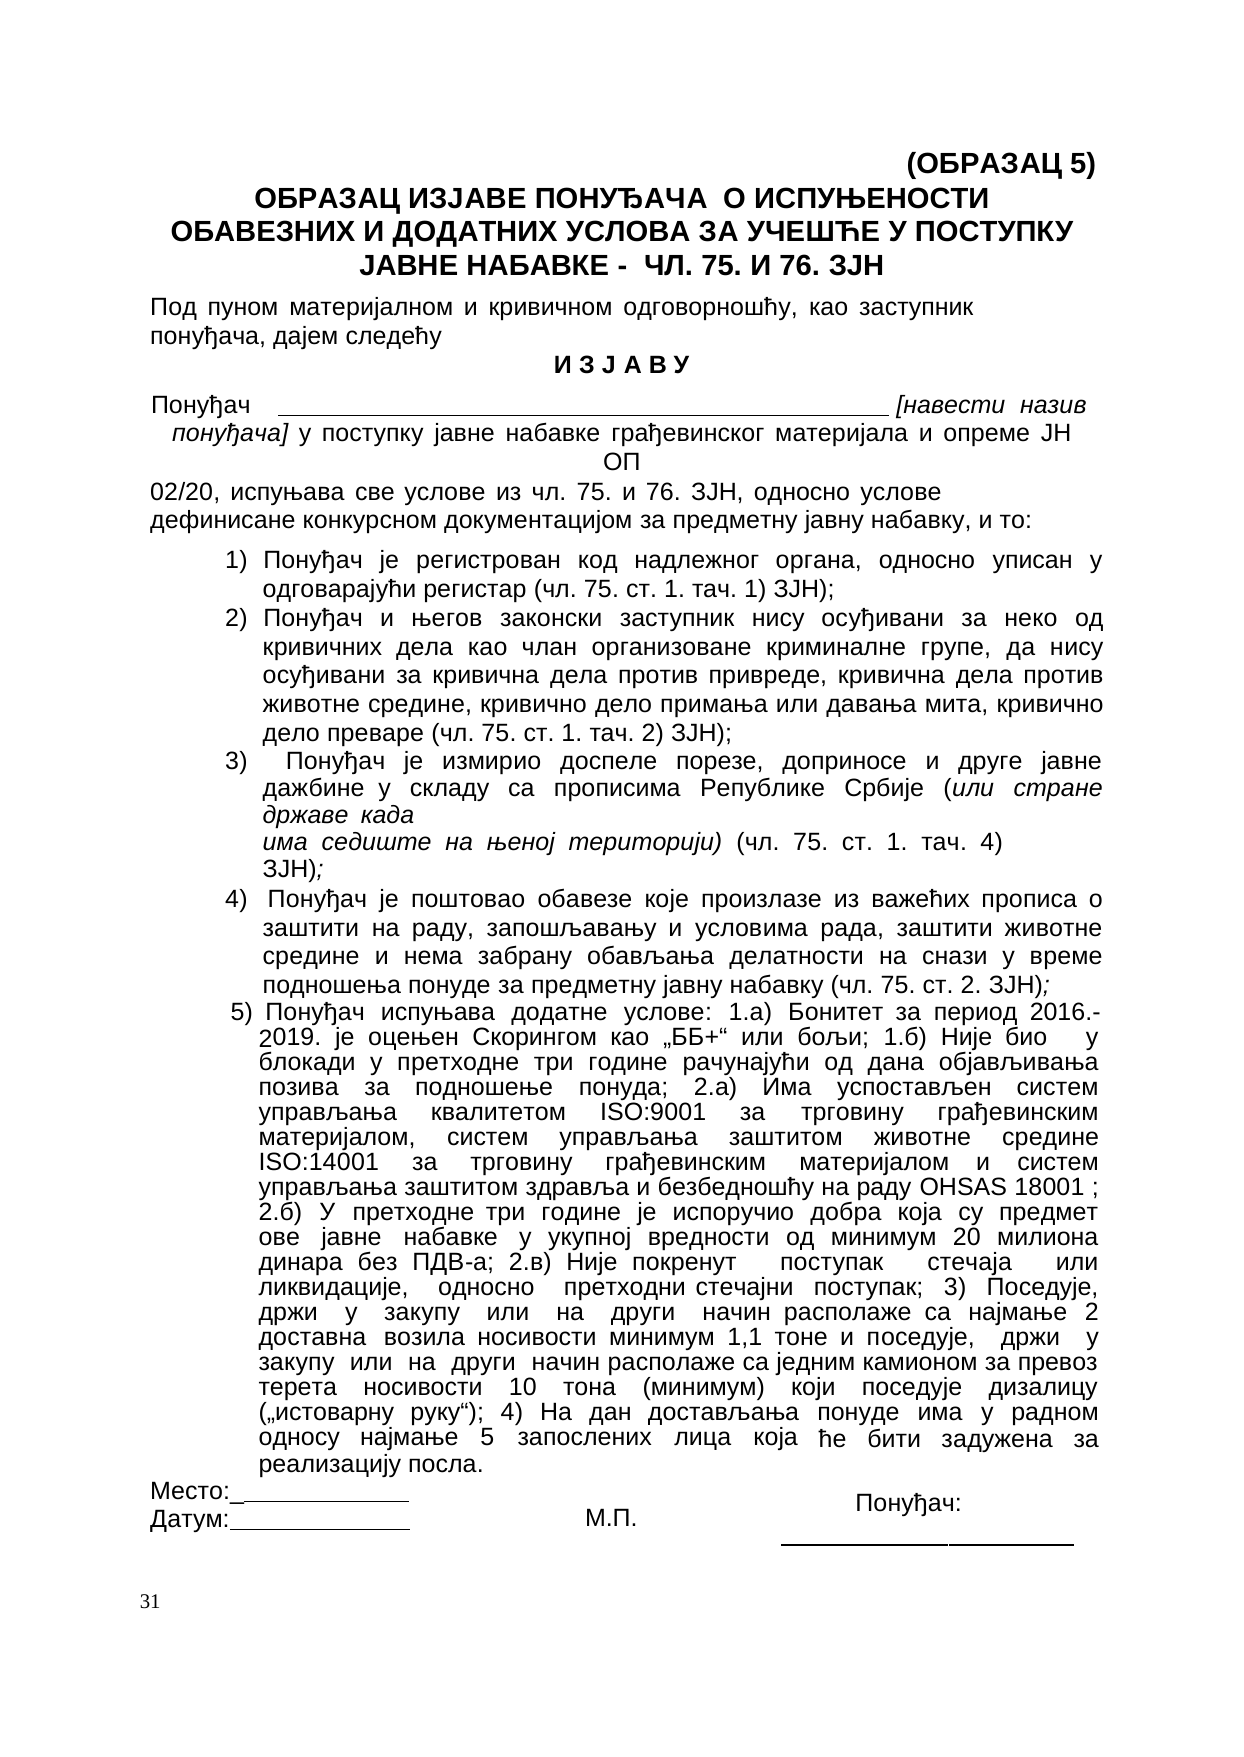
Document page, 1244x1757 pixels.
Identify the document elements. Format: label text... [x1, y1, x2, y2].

text 1) Понуђач је регистрован код надлежног органа, односно уписан у одговарајући регистар (чл. 75. ст. 1. тач. 1) ЗЈН); [225, 545, 1102, 603]
text И З Ј А В У [550, 350, 693, 379]
text Понуђач: [855, 1488, 1110, 1517]
text 4) Понуђач је поштовао обавезе које произлазе из важећих прописа о заштити на раду, запошљавању и условима рада, заштити животне средине и нема забрану обављања делатности на снази у време подношења понуде за предметну јавну набавку (чл. 75. ст. 2. ЗЈН); [225, 884, 1102, 999]
text Датум: М.П. [150, 1504, 641, 1532]
text 5) Понуђач испуњава додатне услове: 1.а) Бонитет за период 2016.- [230, 999, 1110, 1026]
text Место:_ [150, 1476, 624, 1504]
text 02/20, испуњава све услове из чл. 75. и 76. ЗЈН, односно услове дефинисане конкурсном документацијом за предметну јавну набавку, и то: [150, 476, 1097, 534]
text ОБРАЗАЦ ИЗЈАВЕ ПОНУЂАЧА О ИСПУЊЕНОСТИ ОБАВЕЗНИХ И ДОДАТНИХ УСЛОВА ЗА УЧЕШЋЕ У ПОСТУПКУ ЈАВНЕ НАБАВКЕ - ЧЛ. 75. И 76. ЗЈН [160, 181, 1083, 281]
text 2) Понуђач и његов законски заступник нису осуђивани за неко од кривичних дела као члан организоване криминалне групе, да нису осуђивани за кривична дела против привреде, кривична дела против животне средине, кривично дело примања или давања мита, кривично дело преваре (чл. 75. ст. 1. тач. 2) ЗЈН); [225, 603, 1103, 747]
text има седиште на њеној територији) (чл. 75. ст. 1. тач. 4) ЗЈН); [262, 829, 1003, 883]
text Под пуном материјалном и кривичном одговорношћу, као заступник понуђача, дајем следећу [150, 292, 1097, 350]
text Понуђач [навести назив понуђача] у поступку јавне набавке грађевинског материјала и опреме ЈН ОП [142, 390, 1095, 476]
text 2019. је оцењен Скорингом као „ББ+“ или бољи; 1.б) Није био у блокади у претходне три године рачунајући од дана објављивања позива за подношење понуда; 2.а) Има успостављен систем управљања квалитетом ISO:9001 за трговину грађевинским материјалом, систем управљања заштитом животне средине ISO:14001 за трговину грађевинским материјалом и систем управљања заштитом здравља и безбедношћу на раду OНSAS 18001 ; 2.б) У претходне три године је испоручио добра која су предмет ове јавне набавке у укупној вредности од минимум 20 милиона динара без ПДВ-а; 2.в) Није покренут поступак стечаја или ликвидације, односно претходни стечајни поступак; 3) Поседује, држи у закупу или на други начин располаже са најмање 2 доставна возила носивости минимум 1,1 тоне и поседује, држи у закупу или на други начин располаже са једним камионом за превоз терета носивости 10 тона (минимум) који поседује дизалицу („истоварну руку“); 4) На дан достављања понуде има у радном односу најмање 5 запослених лица која ће бити задужена за реализацију посла. [258, 1026, 1099, 1476]
text 3) Понуђач је измирио доспеле порезе, доприносе и друге јавне дажбине у складу са прописима Републике Србије (или стране државе када [225, 747, 1102, 829]
